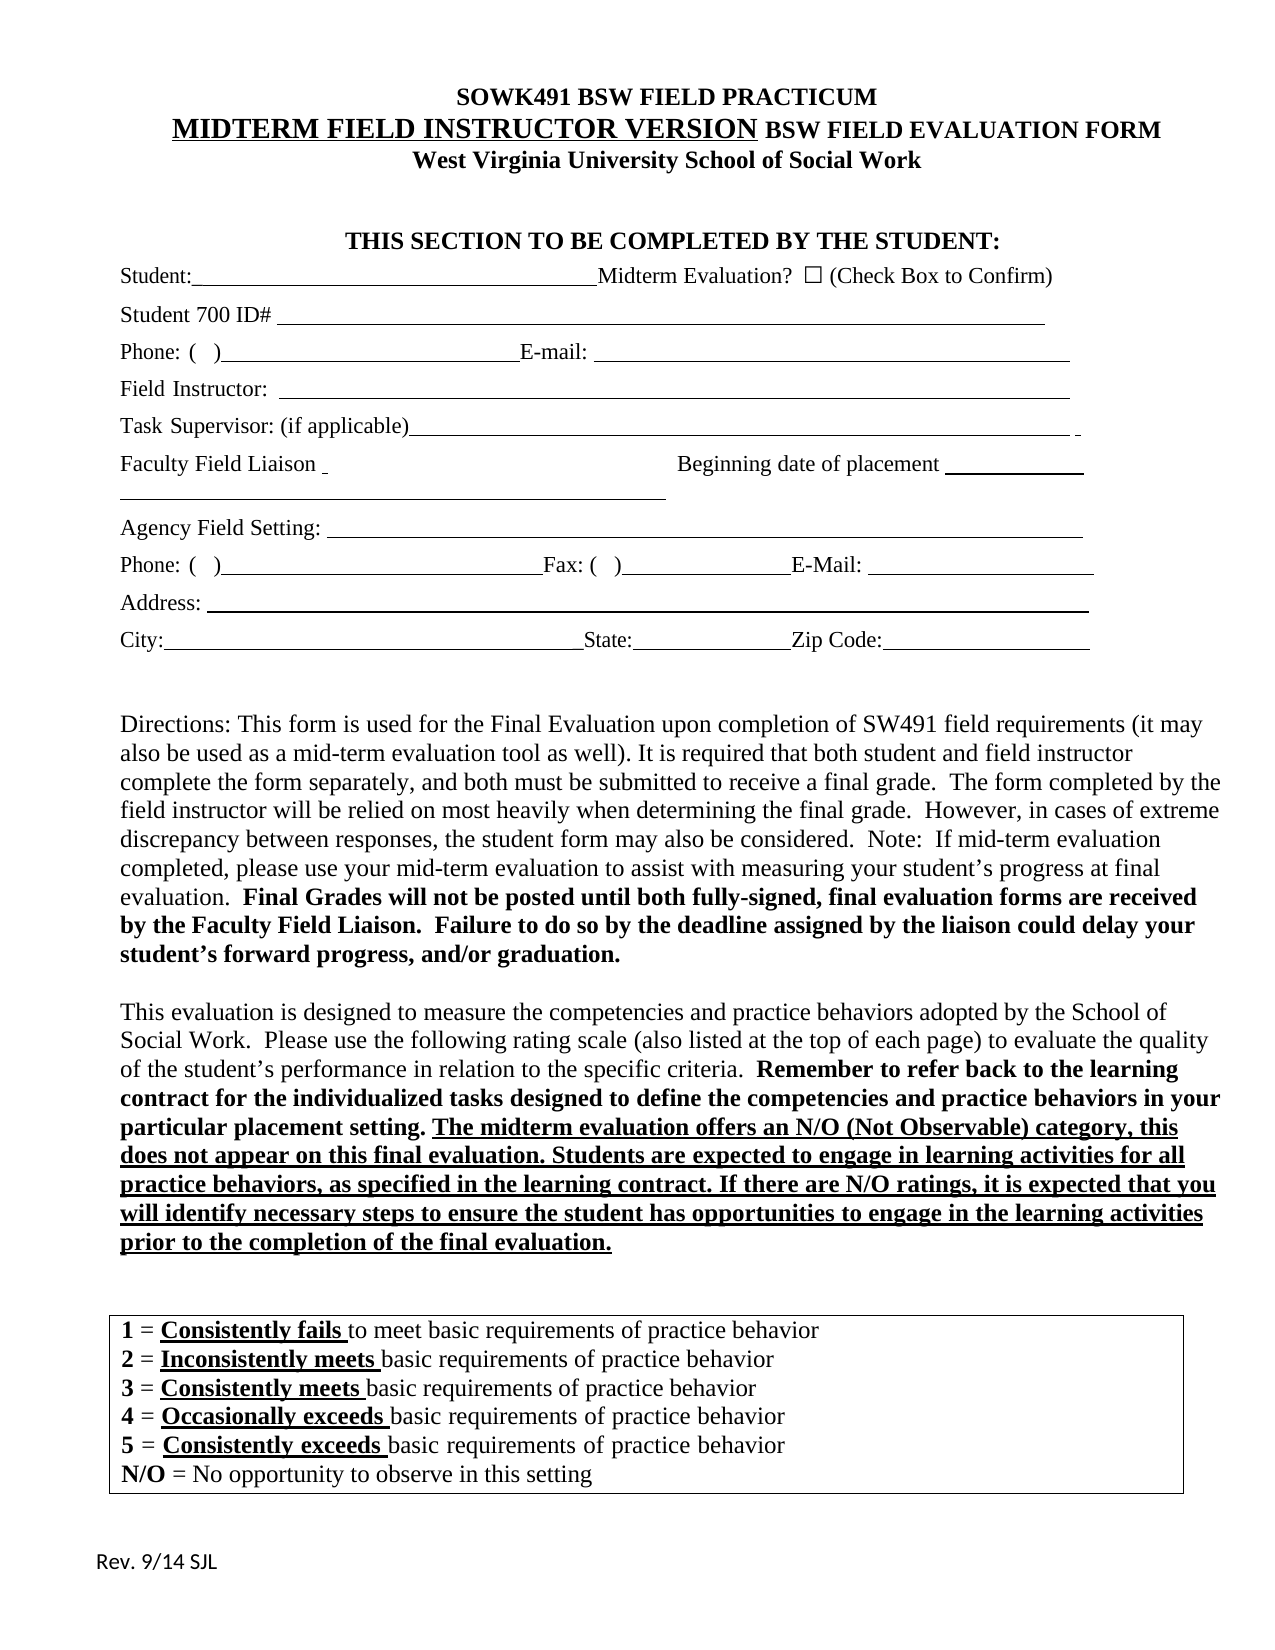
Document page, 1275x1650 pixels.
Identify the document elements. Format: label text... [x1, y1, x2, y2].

subtitle THIS SECTION TO BE COMPLETED BY THE STUDENT: [345, 226, 1237, 255]
text This evaluation is designed to measure the competencies and practice behaviors adopted by the School of Social Work. Please use the following rating scale (also listed at the top of each page) to evaluate the quality of the student’s performance in relation to the specific criteria. Remember to refer back to the learning contract for the individualized tasks designed to define the competencies and practice behaviors in your particular placement setting. The midterm evaluation offers an N/O (Not Observable) category, this does not appear on this final evaluation. Students are expected to engage in learning activities for all practice behaviors, as specified in the learning contract. If there are N/O ratings, it is expected that you will identify necessary steps to ensure the student has opportunities to engage in the learning activities prior to the completion of the final evaluation. [120, 997, 1222, 1255]
text Student:_ Midterm Evaluation? ☐ (Check Box to Confirm) Student 700 ID# Phone: ( ) E-mail: Field Instructor: Task Supervisor: (if applicable) [120, 259, 1076, 439]
text MIDTERM FIELD INSTRUCTOR VERSION BSW FIELD EVALUATION FORM [96, 111, 1237, 144]
text Directions: This form is used for the Final Evaluation upon completion of SW491 field requirements (it may also be used as a mid-term evaluation tool as well). It is required that both student and field instructor complete the form separately, and both must be submitted to receive a final grade. The form completed by the field instructor will be relied on most heavily when determining the final grade. However, in cases of extreme discrepancy between responses, the student form may also be considered. Note: If mid-term evaluation completed, please use your mid-term evaluation to assist with measuring your student’s progress at final evaluation. Final Grades will not be posted until both fully-signed, final evaluation forms are received by the Faculty Field Liaison. Failure to do so by the deadline assigned by the liaison could delay your student’s forward progress, and/or graduation. [120, 709, 1222, 968]
text SOWK491 BSW FIELD PRACTICUM [96, 82, 1237, 110]
text Faculty Field Liaison [120, 450, 666, 499]
text Agency Field Setting: Phone: ( ) Fax: ( ) E-Mail: Address: City: _State: Zip Code: [120, 514, 1094, 652]
text Beginning date of placement [677, 451, 1237, 477]
text West Virginia University School of Social Work [96, 145, 1237, 173]
